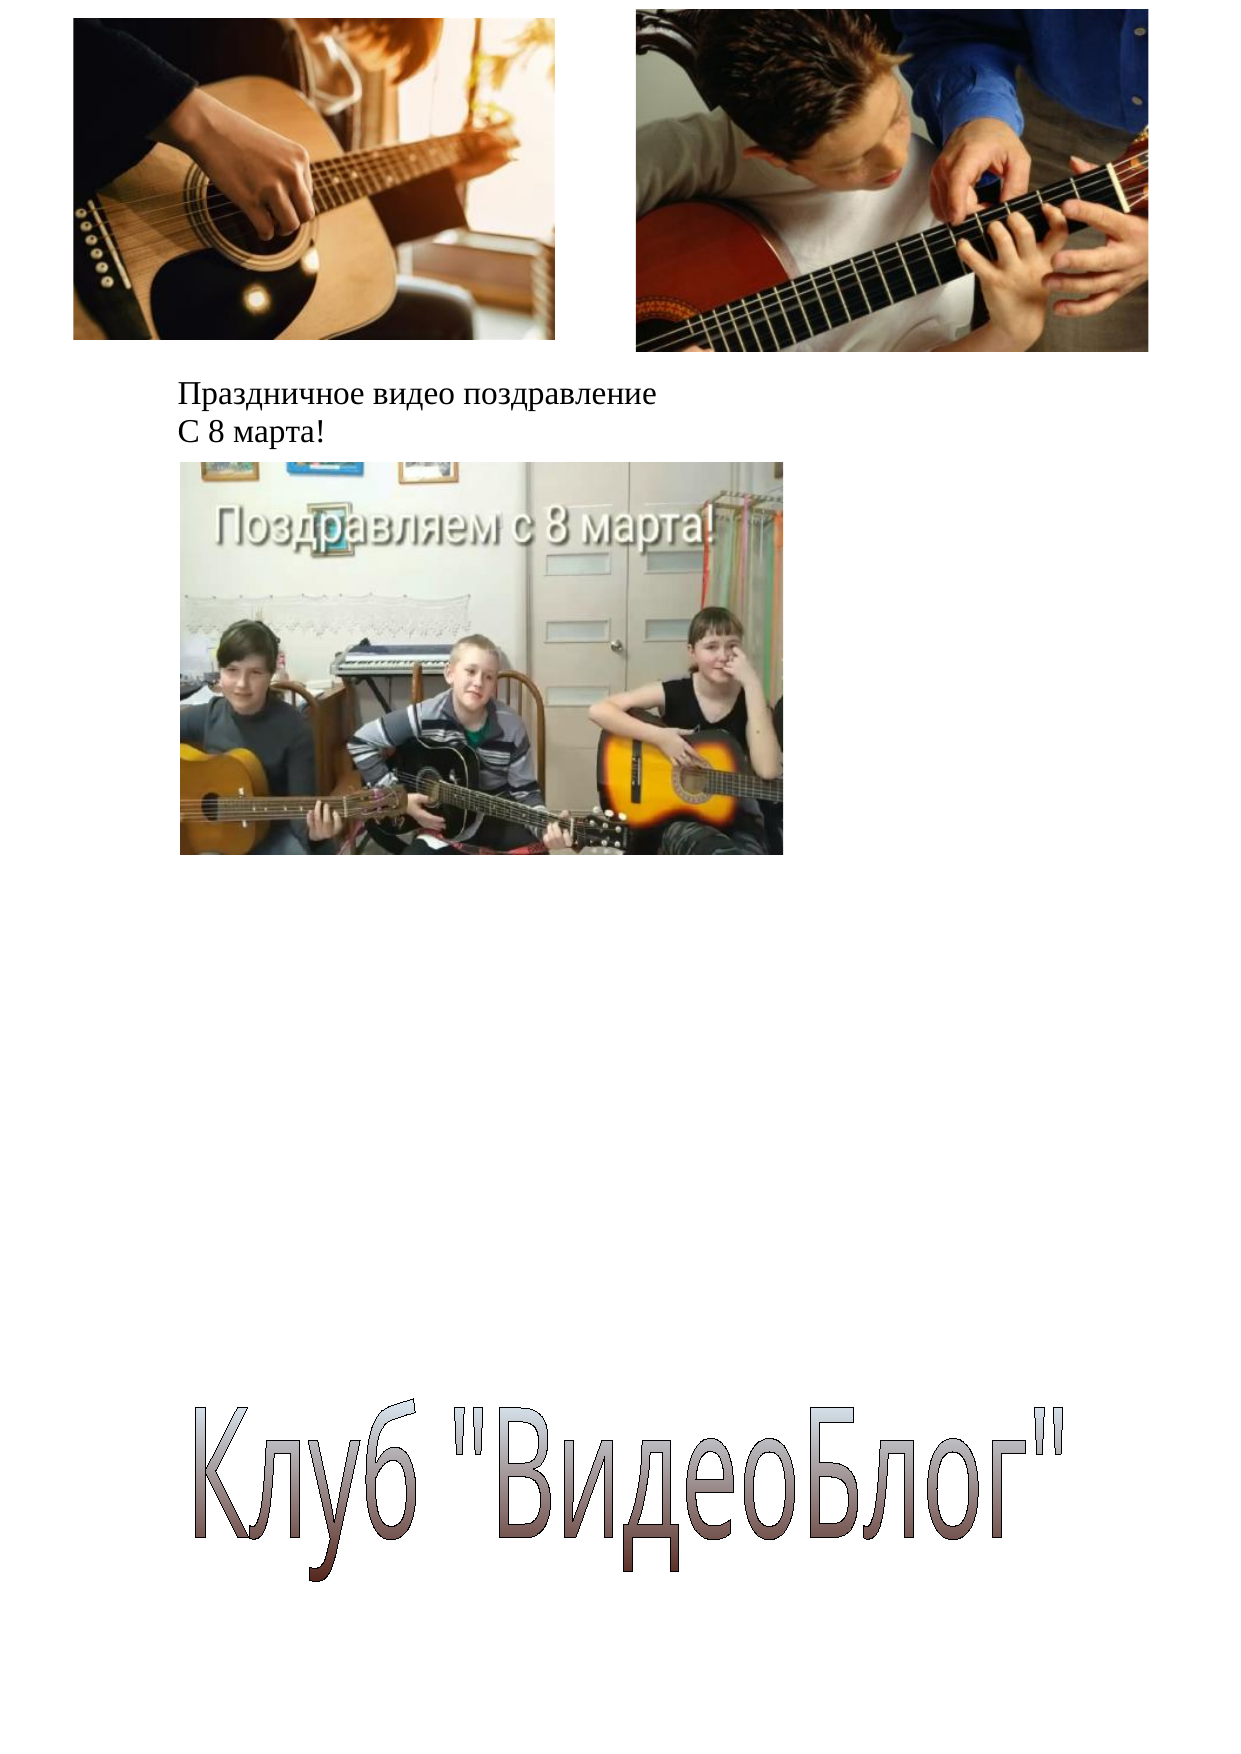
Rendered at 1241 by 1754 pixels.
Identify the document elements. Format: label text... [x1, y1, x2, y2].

picture [635, 9, 1149, 352]
text Праздничное видео поздравление [177, 373, 1152, 411]
text С 8 марта! [177, 411, 1152, 450]
picture [73, 18, 555, 340]
picture [180, 462, 784, 855]
